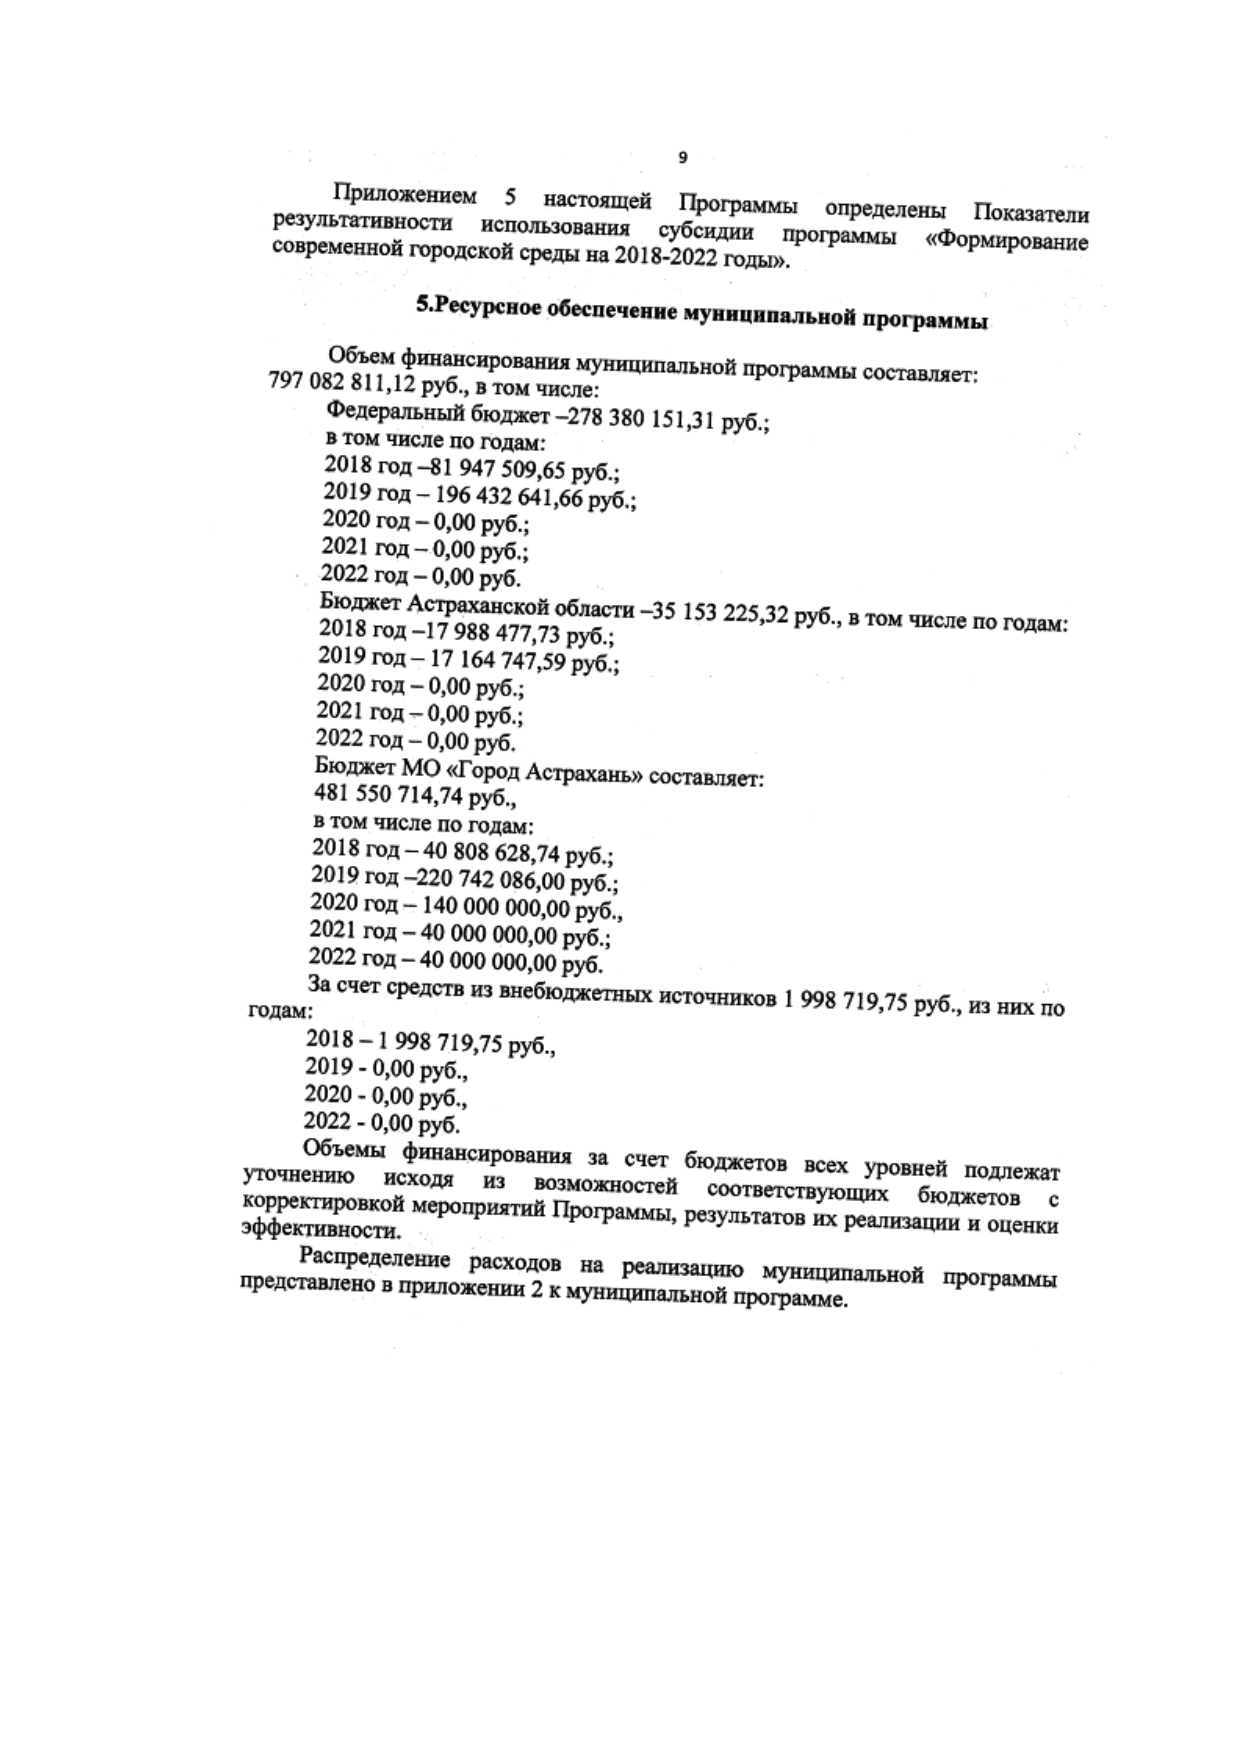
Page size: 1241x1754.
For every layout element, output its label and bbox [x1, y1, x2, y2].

picture [206, 118, 1112, 1376]
